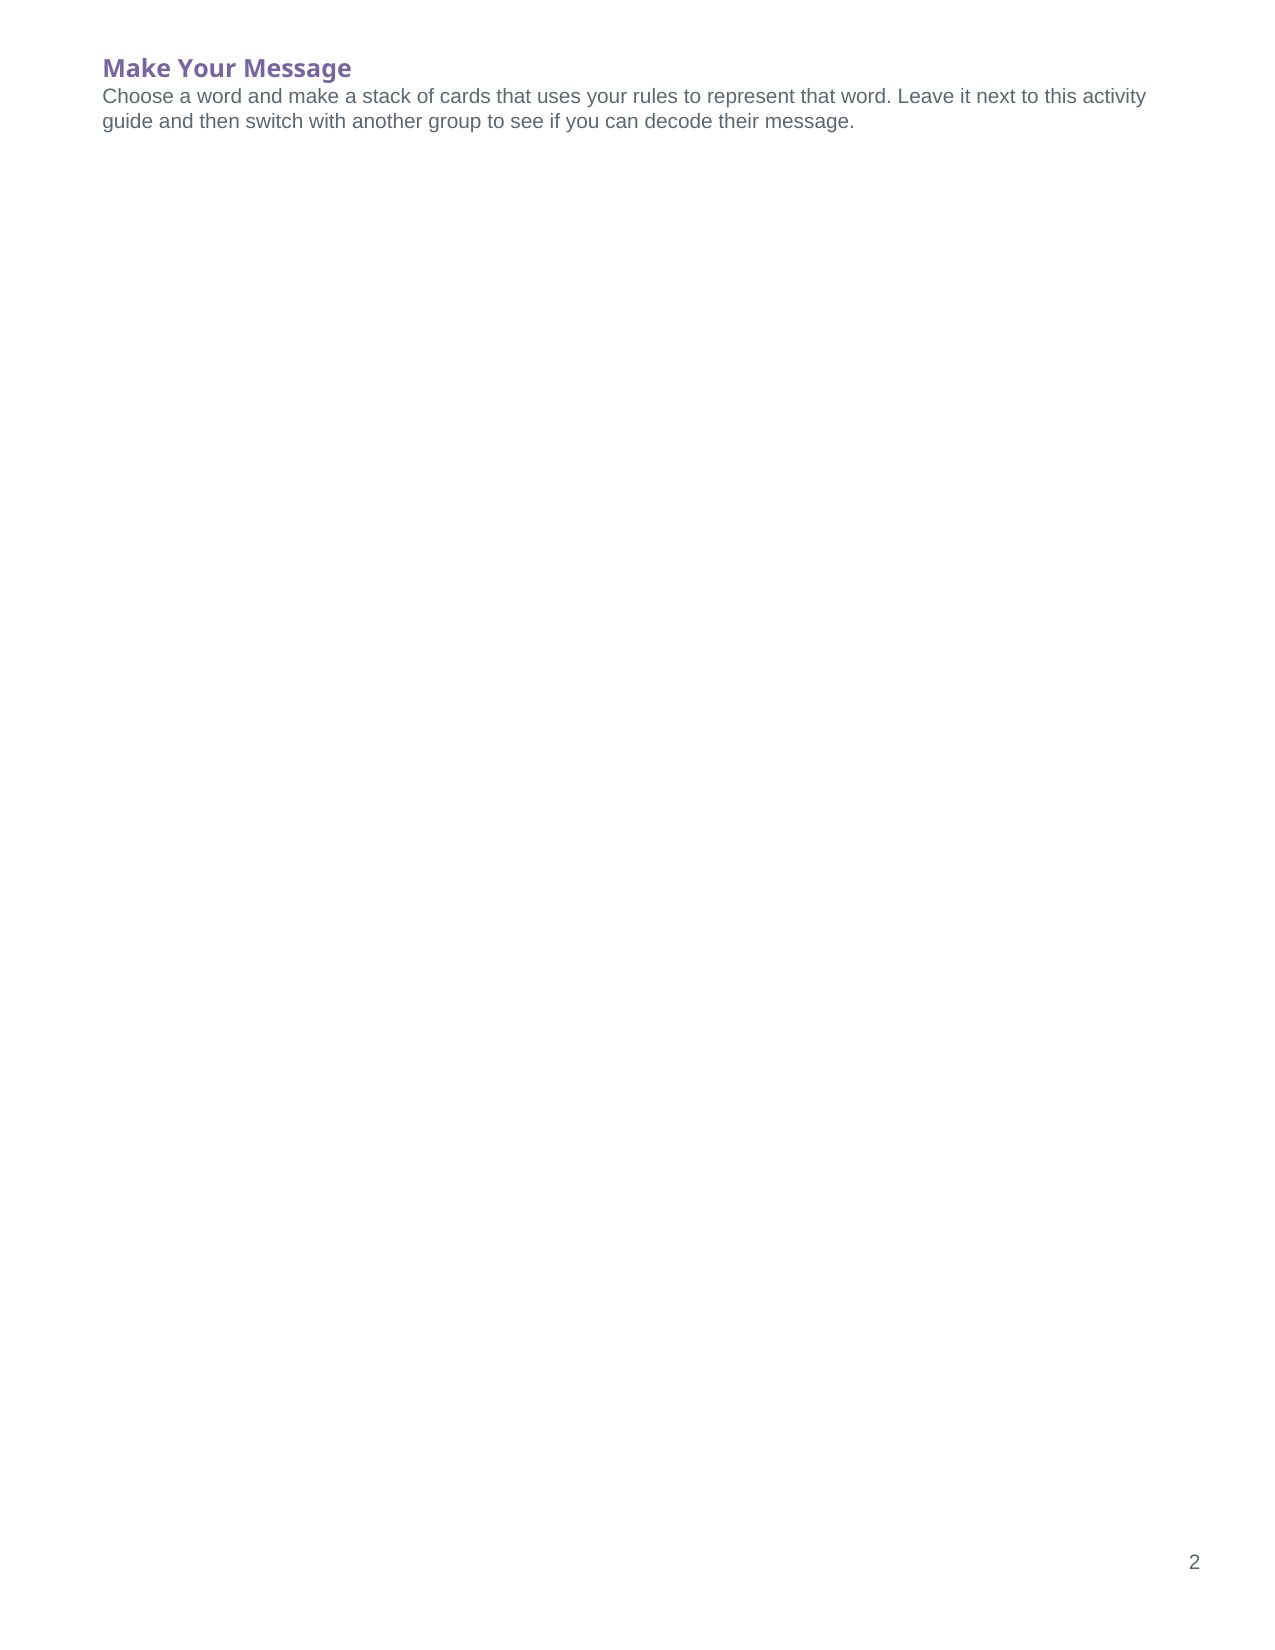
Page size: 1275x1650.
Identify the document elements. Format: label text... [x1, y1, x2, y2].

text Choose a word and make a stack of cards that uses your rules to represent that word. Leave it next to this activity guide and then switch with another group to see if you can decode their message. [102, 84, 1200, 133]
subtitle Make Your Message [102, 50, 1200, 84]
